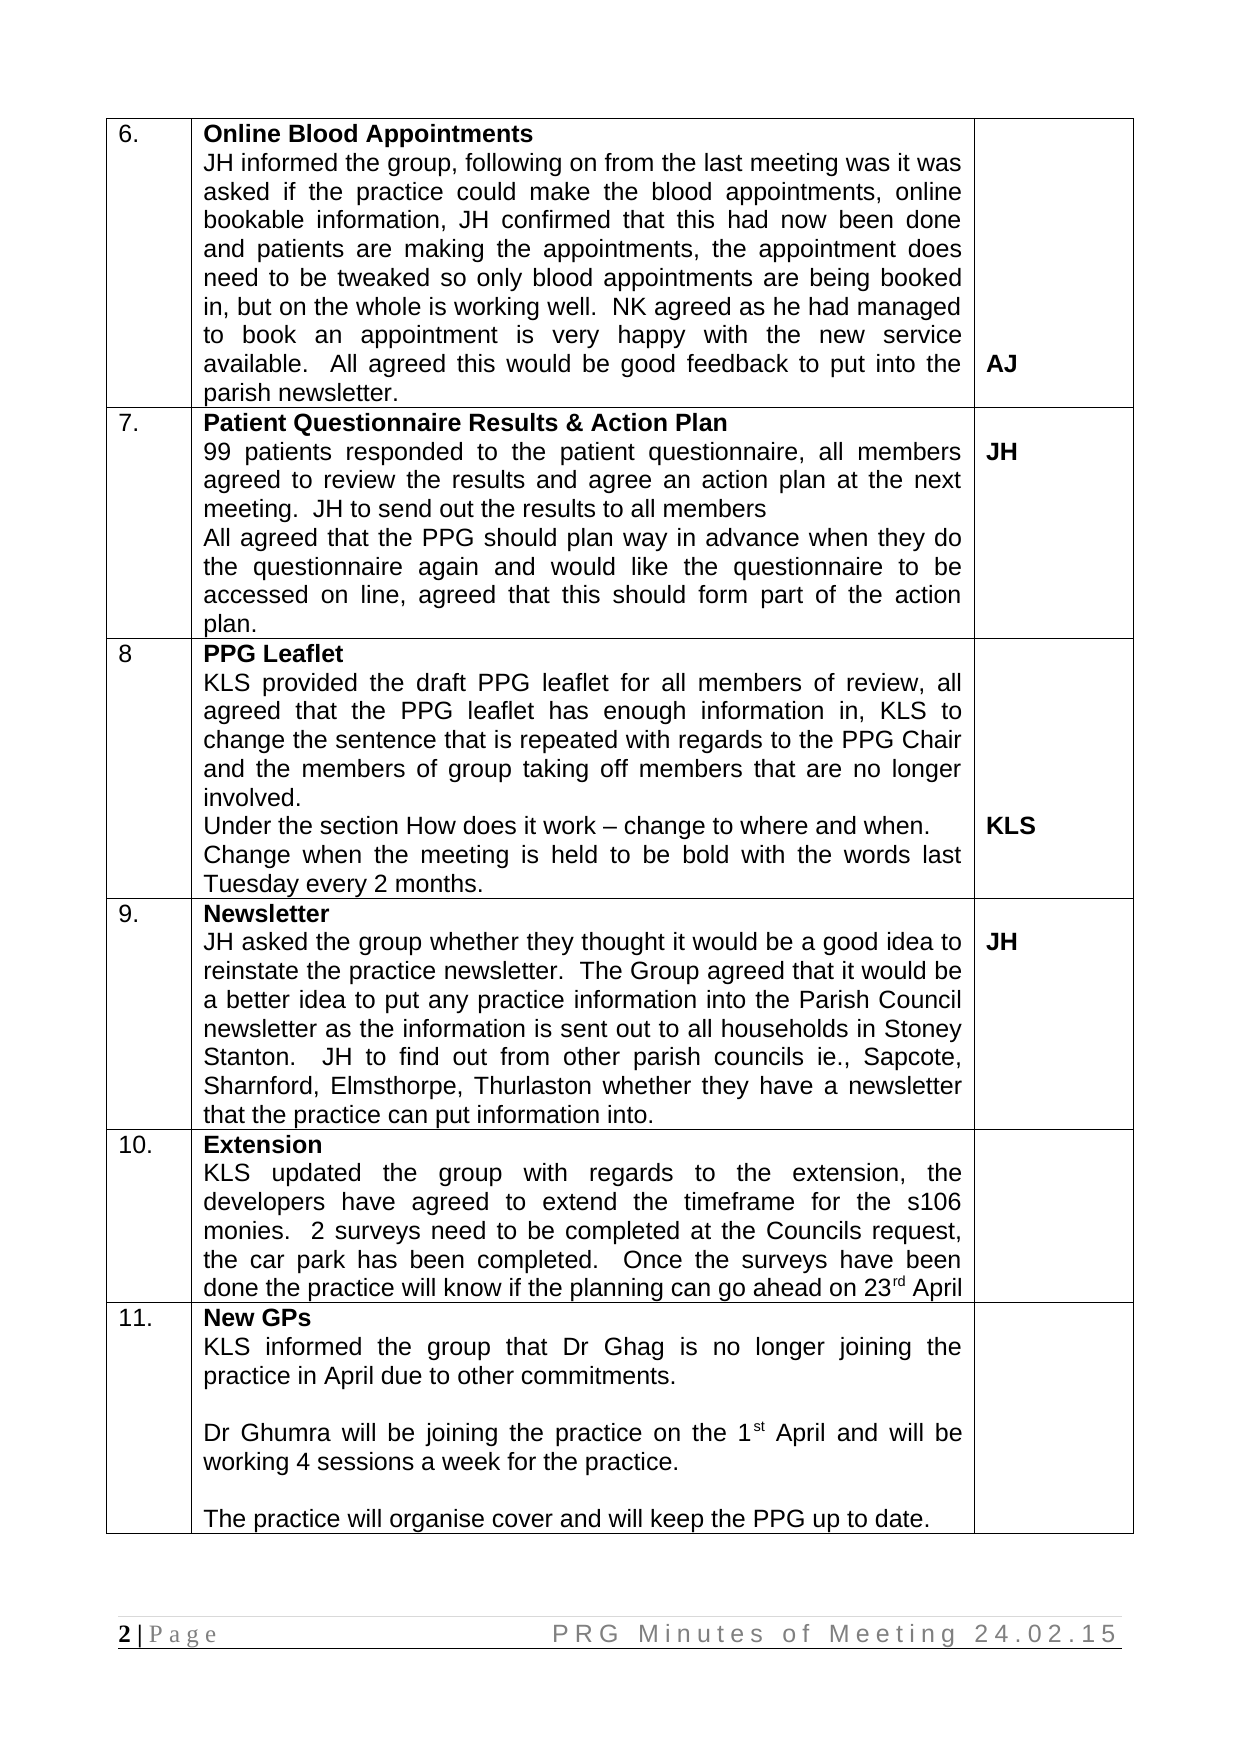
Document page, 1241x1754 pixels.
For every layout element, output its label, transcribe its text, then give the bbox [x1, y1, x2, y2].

table_cell 7. [107, 408, 191, 638]
table_cell PPG Leaflet KLS provided the draft PPG leaflet for all members of review, all agreed that the PPG leaflet has enough information in, KLS to change the sentence that is repeated with regards to the PPG Chair and the members of group taking off members that are no longer involved. Under the section How does it work – change to where and when. Change when the meeting is held to be bold with the words last Tuesday every 2 months. [192, 639, 974, 897]
table_cell [975, 1130, 1133, 1302]
table_header AJ [975, 119, 1133, 407]
table_cell Patient Questionnaire Results & Action Plan 99 patients responded to the patient questionnaire, all members agreed to review the results and agree an action plan at the next meeting. JH to send out the results to all members All agreed that the PPG should plan way in advance when they do the questionnaire again and would like the questionnaire to be accessed on line, agreed that this should form part of the action plan. [192, 408, 974, 638]
table_header 6. [107, 119, 191, 407]
table_cell Newsletter JH asked the group whether they thought it would be a good idea to reinstate the practice newsletter. The Group agreed that it would be a better idea to put any practice information into the Parish Council newsletter as the information is sent out to all households in Stoney Stanton. JH to find out from other parish councils ie., Sapcote, Sharnford, Elmsthorpe, Thurlaston whether they have a newsletter that the practice can put information into. [192, 899, 974, 1128]
table_cell Extension KLS updated the group with regards to the extension, the developers have agreed to extend the timeframe for the s106 monies. 2 surveys need to be completed at the Councils request, the car park has been completed. Once the surveys have been done the practice will know if the planning can go ahead on 23rd April [192, 1130, 974, 1302]
table_cell 8 [107, 639, 191, 897]
table_header Online Blood Appointments JH informed the group, following on from the last meeting was it was asked if the practice could make the blood appointments, online bookable information, JH confirmed that this had now been done and patients are making the appointments, the appointment does need to be tweaked so only blood appointments are being booked in, but on the whole is working well. NK agreed as he had managed to book an appointment is very happy with the new service available. All agreed this would be good feedback to put into the parish newsletter. [192, 119, 974, 407]
table_cell [975, 1303, 1133, 1533]
table_cell New GPs KLS informed the group that Dr Ghag is no longer joining the practice in April due to other commitments. Dr Ghumra will be joining the practice on the 1st April and will be working 4 sessions a week for the practice. The practice will organise cover and will keep the PPG up to date. [192, 1303, 974, 1533]
table_cell KLS [975, 639, 1133, 897]
table_cell JH [975, 899, 1133, 1128]
table_cell 9. [107, 899, 191, 1128]
table_cell JH [975, 408, 1133, 638]
table_cell 11. [107, 1303, 191, 1533]
table_cell 10. [107, 1130, 191, 1302]
